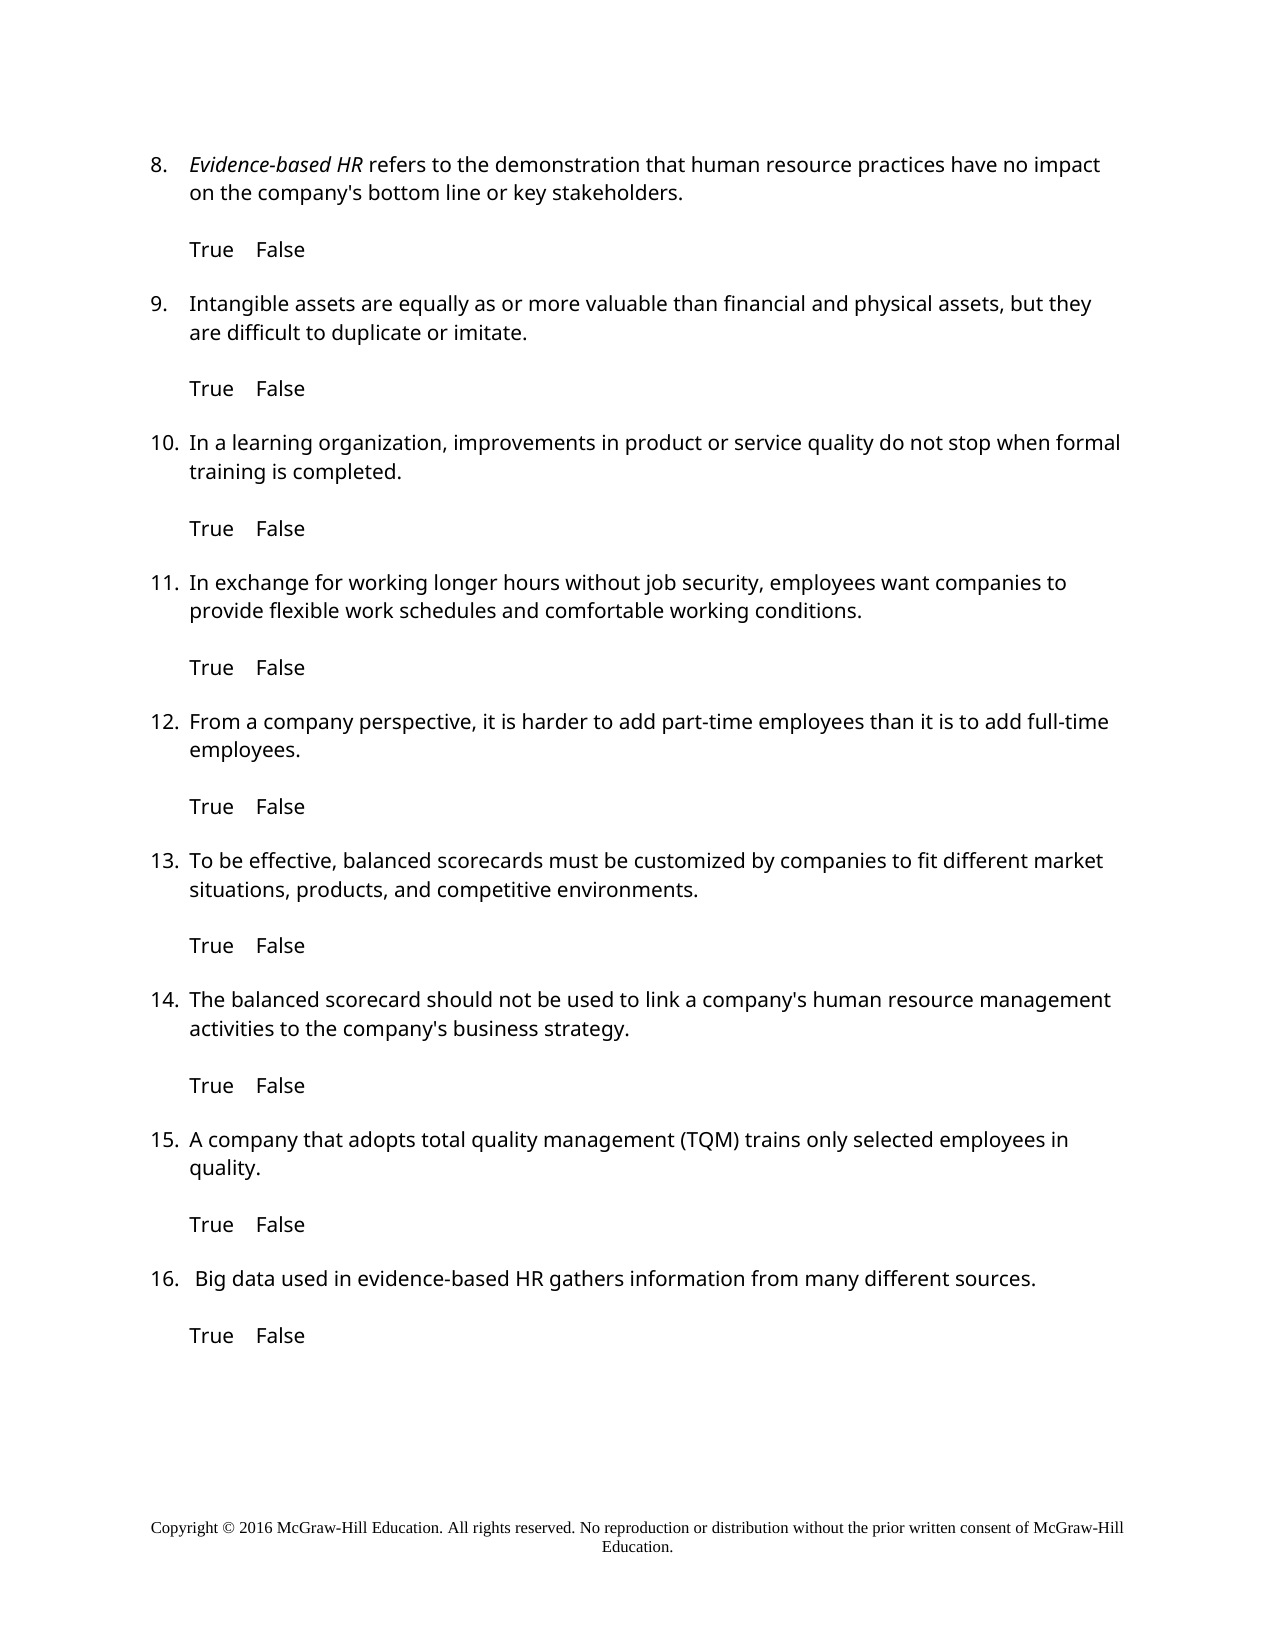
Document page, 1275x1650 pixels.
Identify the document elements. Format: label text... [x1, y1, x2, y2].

table_header Evidence-based HR refers to the demonstration that human resource practices have no impact on the company's bottom line or key stakeholders. True False [189, 150, 1125, 264]
table_header 9. [150, 289, 189, 403]
table_header 13. [150, 846, 189, 960]
table_header From a company perspective, it is harder to add part-time employees than it is to add full-time employees. True False [189, 707, 1125, 821]
table_header Intangible assets are equally as or more valuable than financial and physical assets, but they are difficult to duplicate or imitate. True False [189, 289, 1125, 403]
table_header A company that adopts total quality management (TQM) trains only selected employees in quality. True False [189, 1125, 1125, 1239]
table_header 15. [150, 1125, 189, 1239]
table_header 8. [150, 150, 189, 264]
table_header In a learning organization, improvements in product or service quality do not stop when formal training is completed. True False [189, 429, 1125, 542]
table_header To be effective, balanced scorecards must be customized by companies to fit different market situations, products, and competitive environments. True False [189, 846, 1125, 960]
table_header In exchange for working longer hours without job security, employees want companies to provide flexible work schedules and comfortable working conditions. True False [189, 568, 1125, 682]
table_header 10. [150, 429, 189, 542]
table_header 11. [150, 568, 189, 682]
table_header 14. [150, 986, 189, 1099]
table_header The balanced scorecard should not be used to link a company's human resource management activities to the company's business strategy. True False [189, 986, 1125, 1099]
table_header 12. [150, 707, 189, 821]
table_header 16. [150, 1264, 189, 1349]
table_header Big data used in evidence-based HR gathers information from many different sources. True False [189, 1264, 1125, 1349]
